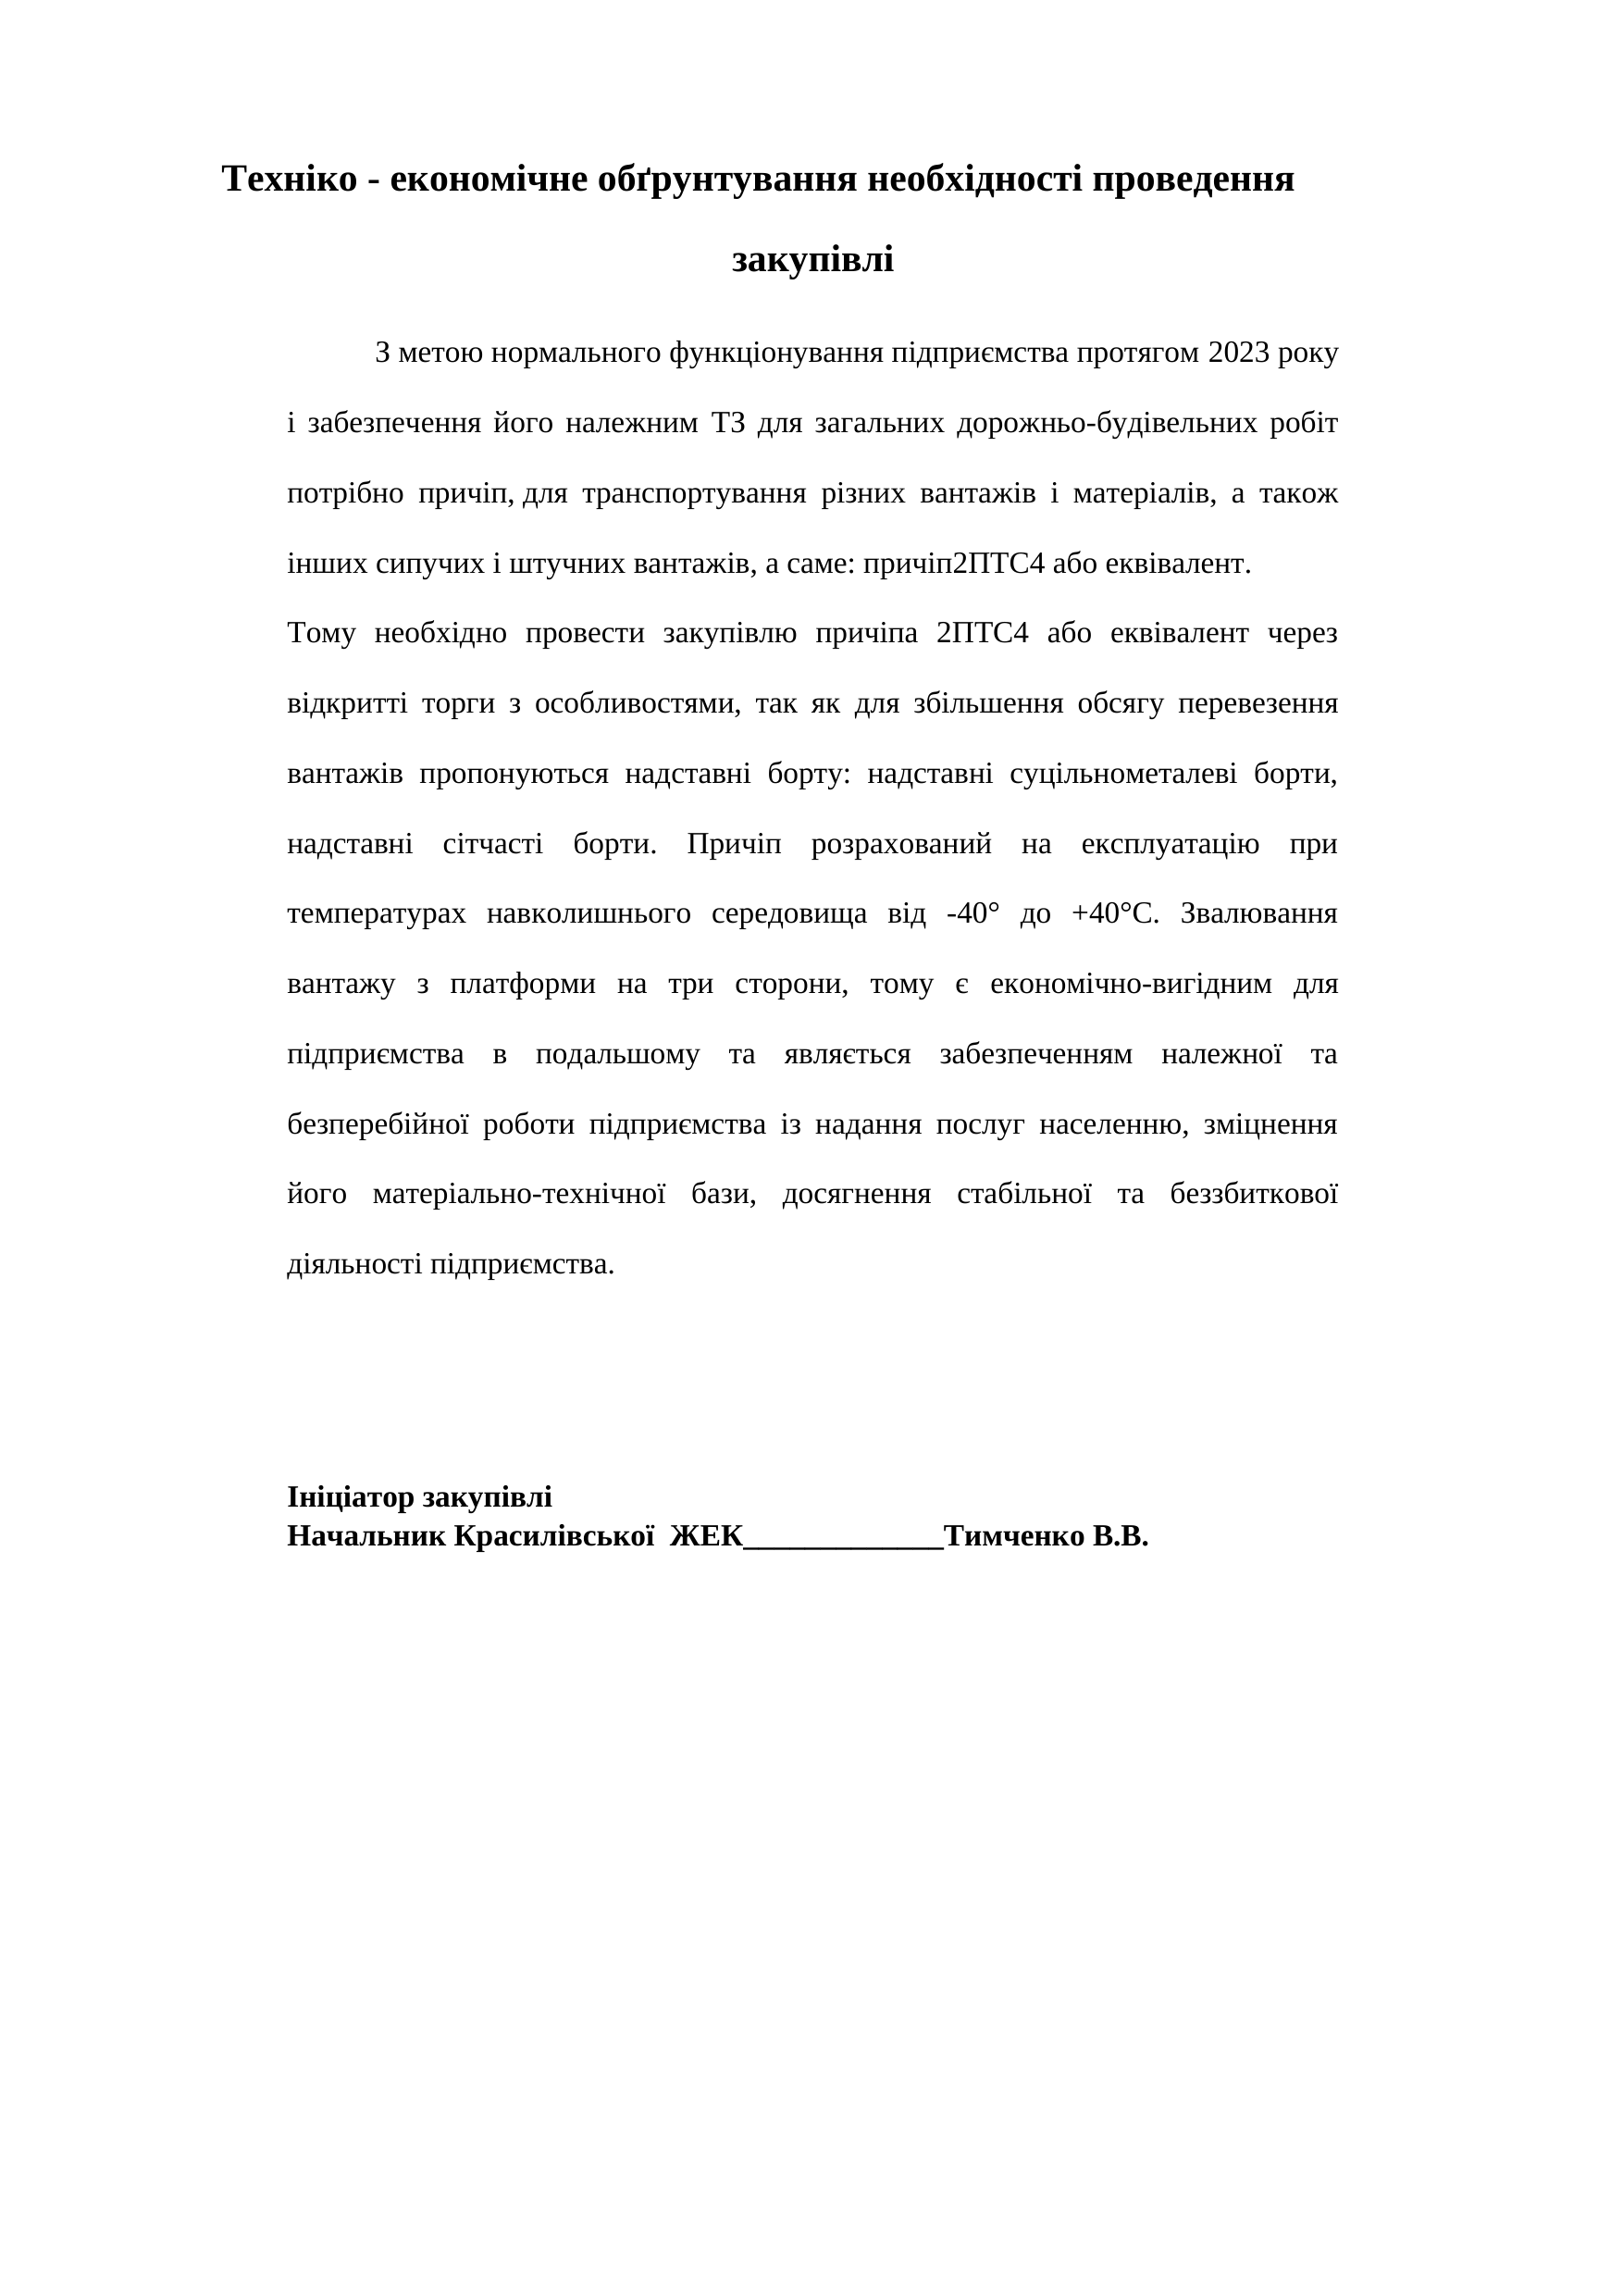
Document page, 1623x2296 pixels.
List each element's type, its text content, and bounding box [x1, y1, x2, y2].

text Тому необхідно провести закупівлю причіпа 2ПТС4 або еквівалент через відкритті торги з особливостями, так як для збільшення обсягу перевезення вантажів пропонуються надставні борту: надставні суцільнометалеві борти, надставні сітчасті борти. Причіп розрахований на експлуатацію при температурах навколишнього середовища від -40° до +40°С. Звалювання вантажу з платформи на три сторони, тому є економічно-вигідним для підприємства в подальшому та являється забезпеченням належної та безперебійної роботи підприємства із надання послуг населенню, зміцнення його матеріально-технічної бази, досягнення стабільної та беззбиткової діяльності підприємства. [287, 587, 1339, 1288]
text Техніко - економічне обґрунтування необхідності проведення [178, 155, 1339, 199]
text Ініціатор закупівлі [287, 1478, 1339, 1514]
text закупівлі [287, 236, 1339, 280]
text Начальник Красилівської ЖЕК_____________Тимченко В.В. [287, 1517, 1339, 1552]
text З метою нормального функціонування підприємства протягом 2023 року і забезпечення його належним ТЗ для загальних дорожньо-будівельних робіт потрібно причіп, для транспортування різних вантажів і матеріалів, а також інших сипучих і штучних вантажів, а саме: причіп2ПТС4 або еквівалент. [287, 306, 1339, 587]
